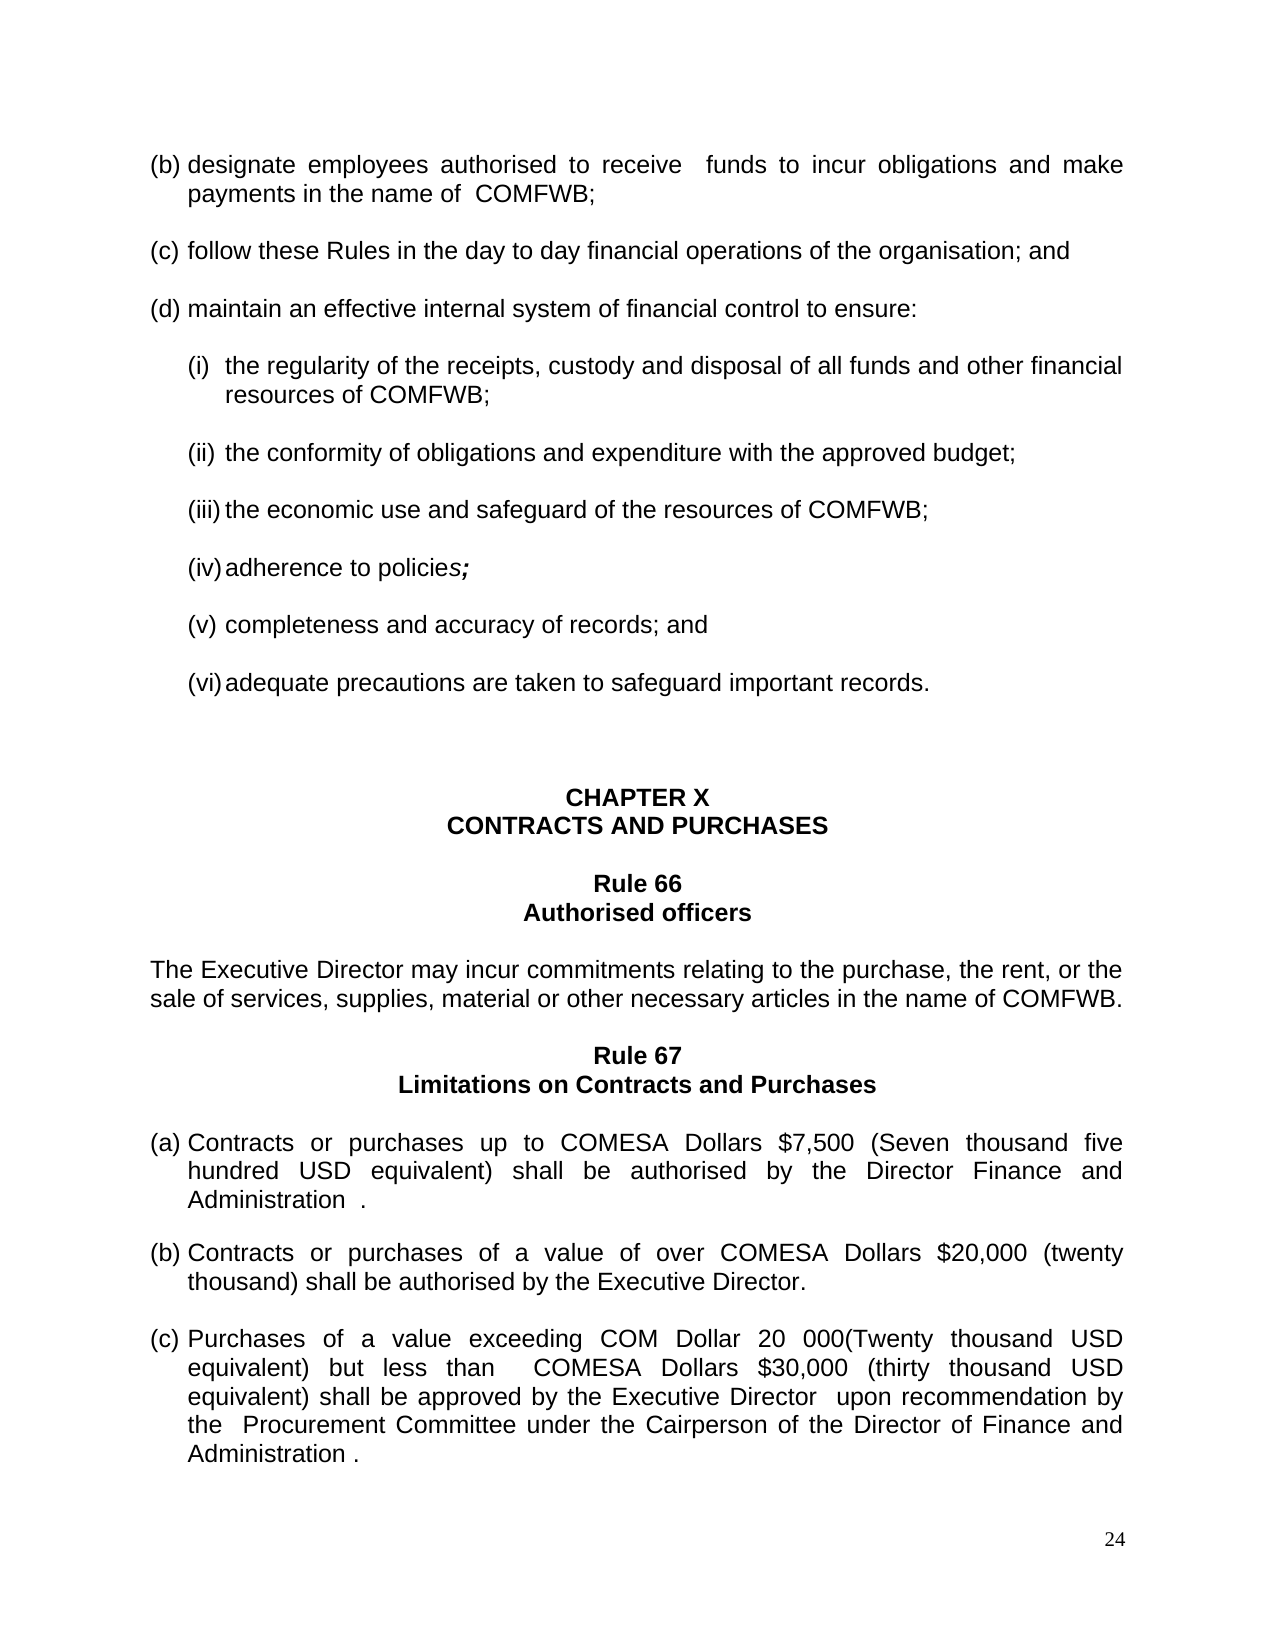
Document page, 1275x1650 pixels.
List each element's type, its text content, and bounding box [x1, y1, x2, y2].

subtitle CONTRACTS AND PURCHASES [150, 811, 1125, 840]
list Contracts or purchases of a value of over COMESA Dollars $20,000 (twenty thousand) shall be authorised by the Executive Director. [150, 1238, 1125, 1295]
list the economic use and safeguard of the resources of COMFWB; [187, 495, 1125, 524]
subtitle Authorised officers [150, 897, 1125, 926]
list completeness and accuracy of records; and [187, 610, 1125, 639]
text The Executive Director may incur commitments relating to the purchase, the rent, or the sale of services, supplies, material or other necessary articles in the name of COMFWB. [150, 955, 1125, 1012]
list adequate precautions are taken to safeguard important records. [187, 667, 1125, 696]
list maintain an effective internal system of financial control to ensure: [150, 294, 1125, 322]
list adherence to policies; [187, 552, 1125, 581]
list the conformity of obligations and expenditure with the approved budget; [187, 437, 1125, 466]
list designate employees authorised to receive funds to incur obligations and make payments in the name of COMFWB; [150, 150, 1125, 207]
list Purchases of a value exceeding COM Dollar 20 000(Twenty thousand USD equivalent) but less than COMESA Dollars $30,000 (thirty thousand USD equivalent) shall be approved by the Executive Director upon recommendation by the Procurement Committee under the Cairperson of the Director of Finance and Administration . [150, 1324, 1125, 1468]
subtitle Limitations on Contracts and Purchases [150, 1070, 1125, 1099]
list follow these Rules in the day to day financial operations of the organisation; and [150, 236, 1125, 265]
subtitle Rule 67 [150, 1041, 1125, 1070]
list Contracts or purchases up to COMESA Dollars $7,500 (Seven thousand five hundred USD equivalent) shall be authorised by the Director Finance and Administration . [150, 1127, 1125, 1214]
list the regularity of the receipts, custody and disposal of all funds and other financial resources of COMFWB; [187, 351, 1125, 409]
subtitle Rule 66 [150, 869, 1125, 897]
text CHAPTER X [150, 782, 1125, 811]
